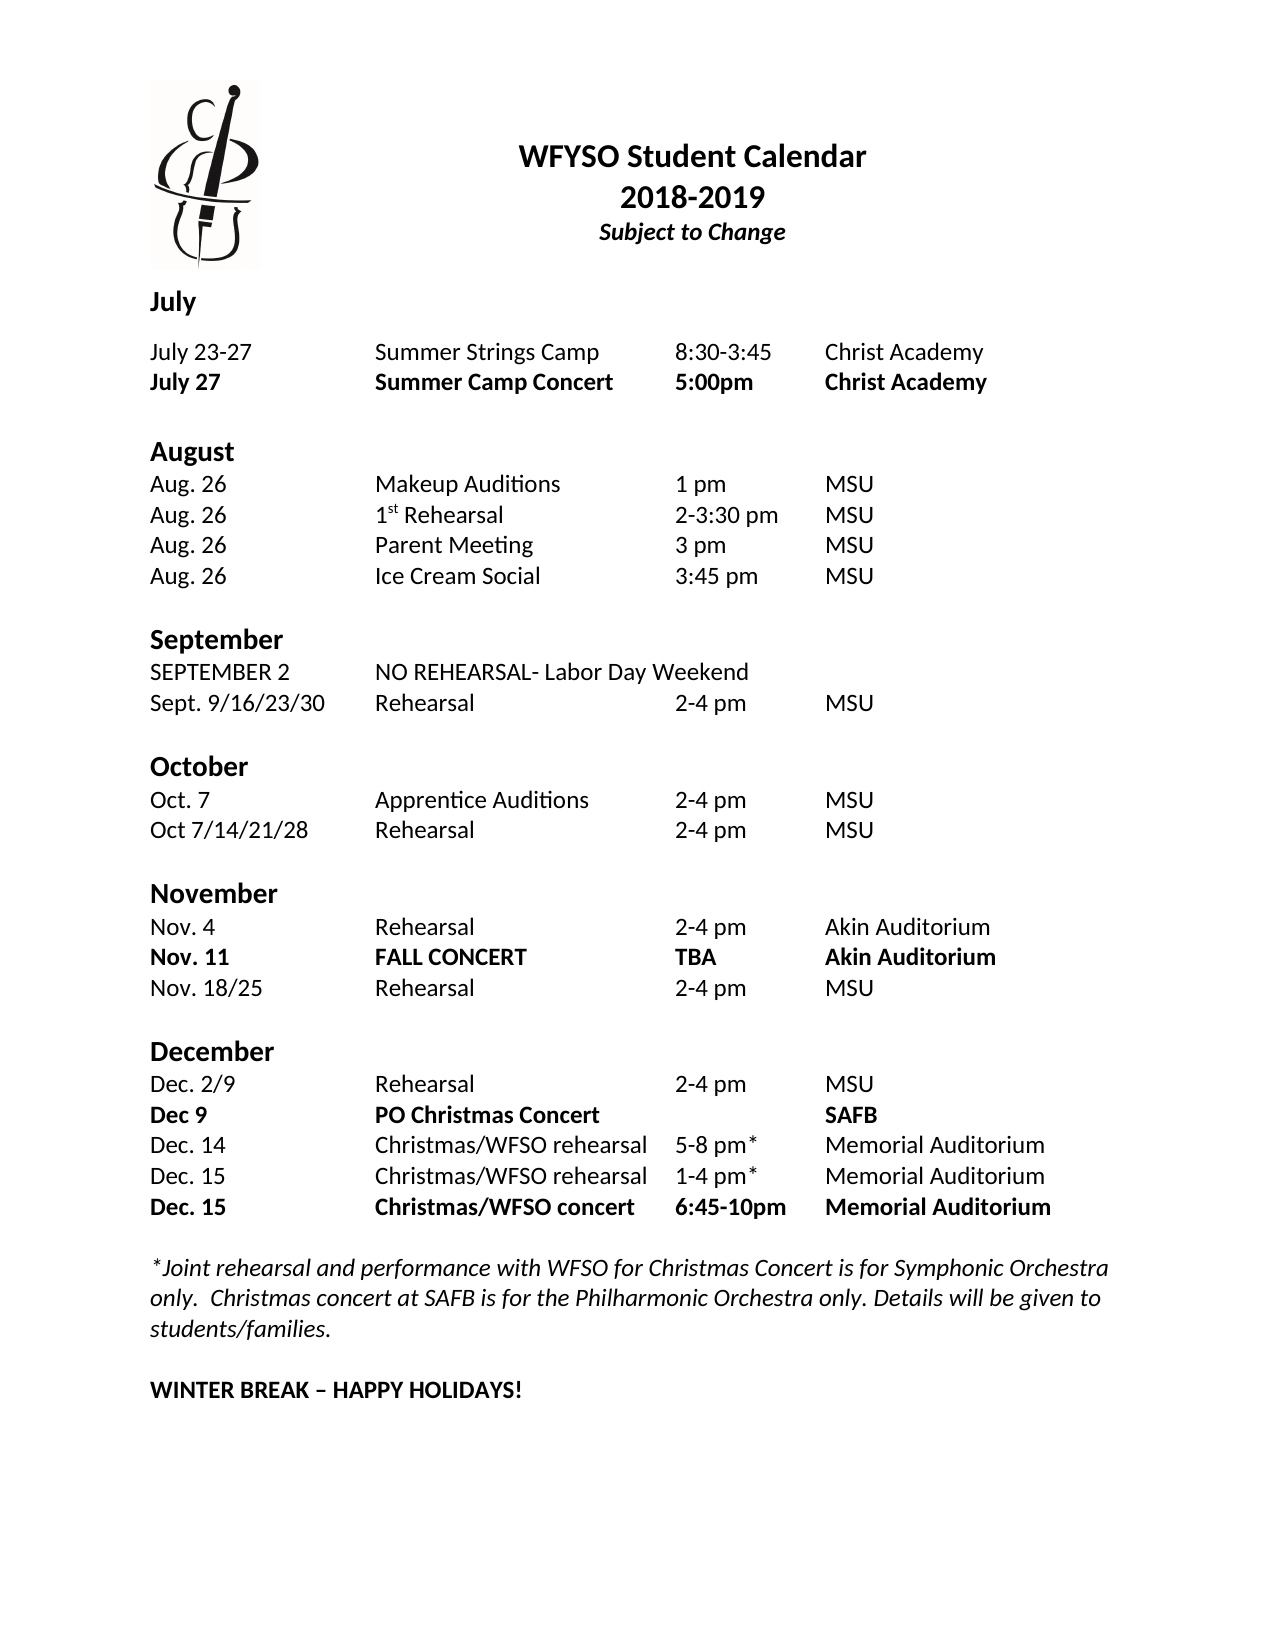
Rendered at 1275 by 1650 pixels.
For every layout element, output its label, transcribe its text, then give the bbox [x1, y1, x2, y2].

text Aug. 26 Parent Meeting 3 pm MSU [150, 529, 1125, 560]
text July [150, 283, 1125, 318]
text Nov. 18/25 Rehearsal 2-4 pm MSU [150, 972, 1125, 1002]
text Sept. 9/16/23/30 Rehearsal 2-4 pm MSU [150, 687, 1125, 718]
text Nov. 4 Rehearsal 2-4 pm Akin Auditorium [150, 911, 1125, 941]
text Aug. 26 Makeup Auditions 1 pm MSU [150, 468, 1125, 499]
text WFYSO Student Calendar [261, 135, 1125, 176]
text July 27 Summer Camp Concert 5:00pm Christ Academy [150, 367, 1125, 397]
text October [150, 748, 1125, 784]
text Dec. 15 Christmas/WFSO concert 6:45-10pm Memorial Auditorium [150, 1191, 1125, 1221]
text August [150, 433, 1125, 468]
text WINTER BREAK – HAPPY HOLIDAYS! [150, 1374, 1125, 1404]
text Oct. 7 Apprentice Auditions 2-4 pm MSU [150, 784, 1125, 814]
text *Joint rehearsal and performance with WFSO for Christmas Concert is for Symphonic Orchestra only. Christmas concert at SAFB is for the Philharmonic Orchestra only. Details will be given to students/families. [150, 1252, 1125, 1343]
picture [151, 80, 261, 270]
text Dec. 14 Christmas/WFSO rehearsal 5-8 pm* Memorial Auditorium [150, 1130, 1125, 1160]
text November [150, 875, 1125, 911]
text Aug. 26 1st Rehearsal 2-3:30 pm MSU [150, 499, 1125, 529]
text Subject to Change [261, 216, 1125, 247]
text Aug. 26 Ice Cream Social 3:45 pm MSU [150, 560, 1125, 590]
text SEPTEMBER 2 NO REHEARSAL- Labor Day Weekend [150, 657, 1125, 687]
text July 23-27 Summer Strings Camp 8:30-3:45 Christ Academy [150, 336, 1125, 367]
text Nov. 11 FALL CONCERT TBA Akin Auditorium [150, 941, 1125, 972]
text Dec. 2/9 Rehearsal 2-4 pm MSU [150, 1069, 1125, 1099]
text 2018-2019 [261, 176, 1125, 216]
text December [150, 1033, 1125, 1069]
text Oct 7/14/21/28 Rehearsal 2-4 pm MSU [150, 814, 1125, 845]
text Dec. 15 Christmas/WFSO rehearsal 1-4 pm* Memorial Auditorium [150, 1160, 1125, 1191]
text Dec 9 PO Christmas Concert SAFB [150, 1099, 1125, 1130]
text September [150, 621, 1125, 657]
